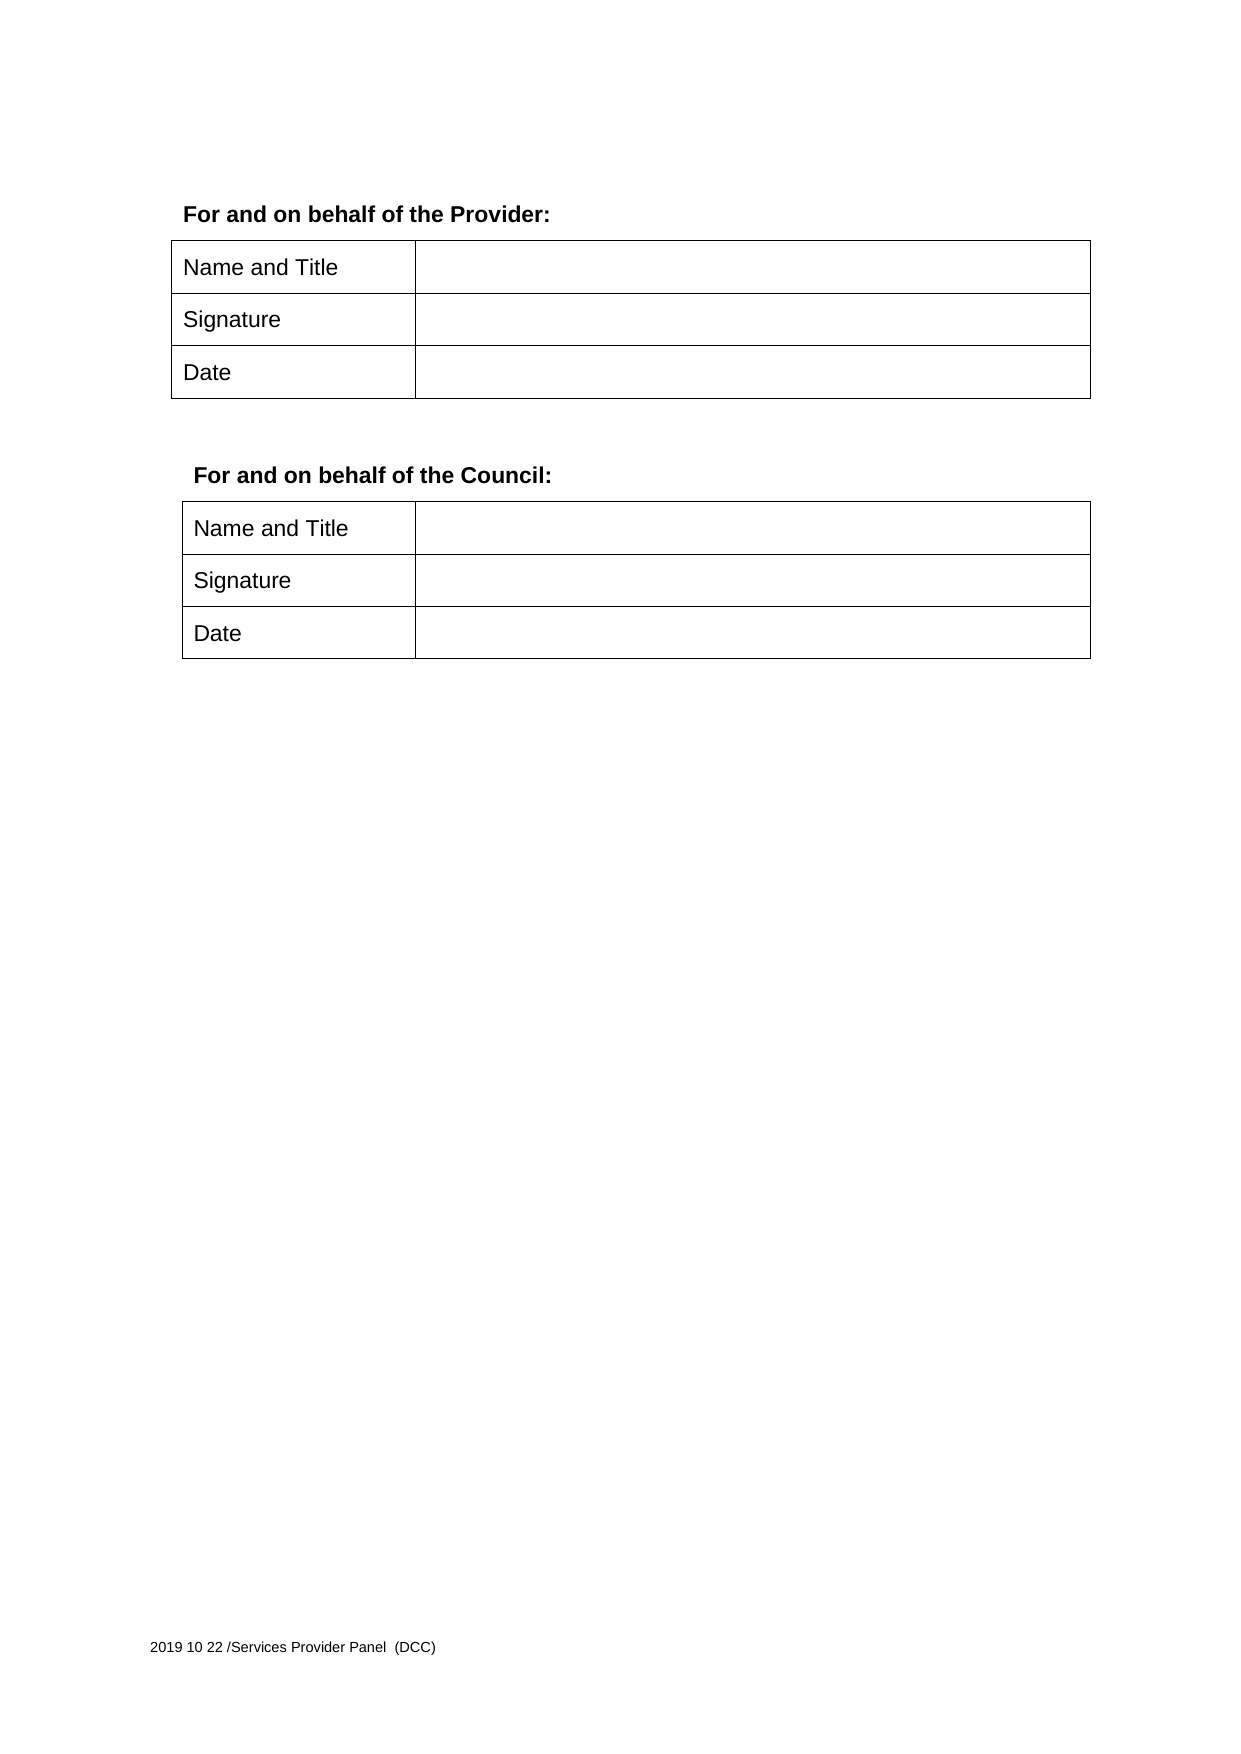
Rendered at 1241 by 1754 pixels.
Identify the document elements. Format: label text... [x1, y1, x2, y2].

table_cell Date [183, 607, 415, 658]
table_cell Signature [183, 555, 415, 606]
table_header For and on behalf of the Provider: [172, 189, 1090, 240]
table_cell [416, 502, 1090, 553]
table_cell [416, 294, 1090, 345]
table_header For and on behalf of the Council: [182, 450, 1090, 501]
table_cell Signature [172, 294, 415, 345]
table_cell [416, 607, 1090, 658]
table_cell Name and Title [172, 241, 415, 293]
table_cell [416, 555, 1090, 606]
table_cell [416, 241, 1090, 293]
table_cell Date [172, 346, 415, 397]
table_cell [416, 346, 1090, 397]
table_cell Name and Title [183, 502, 415, 553]
